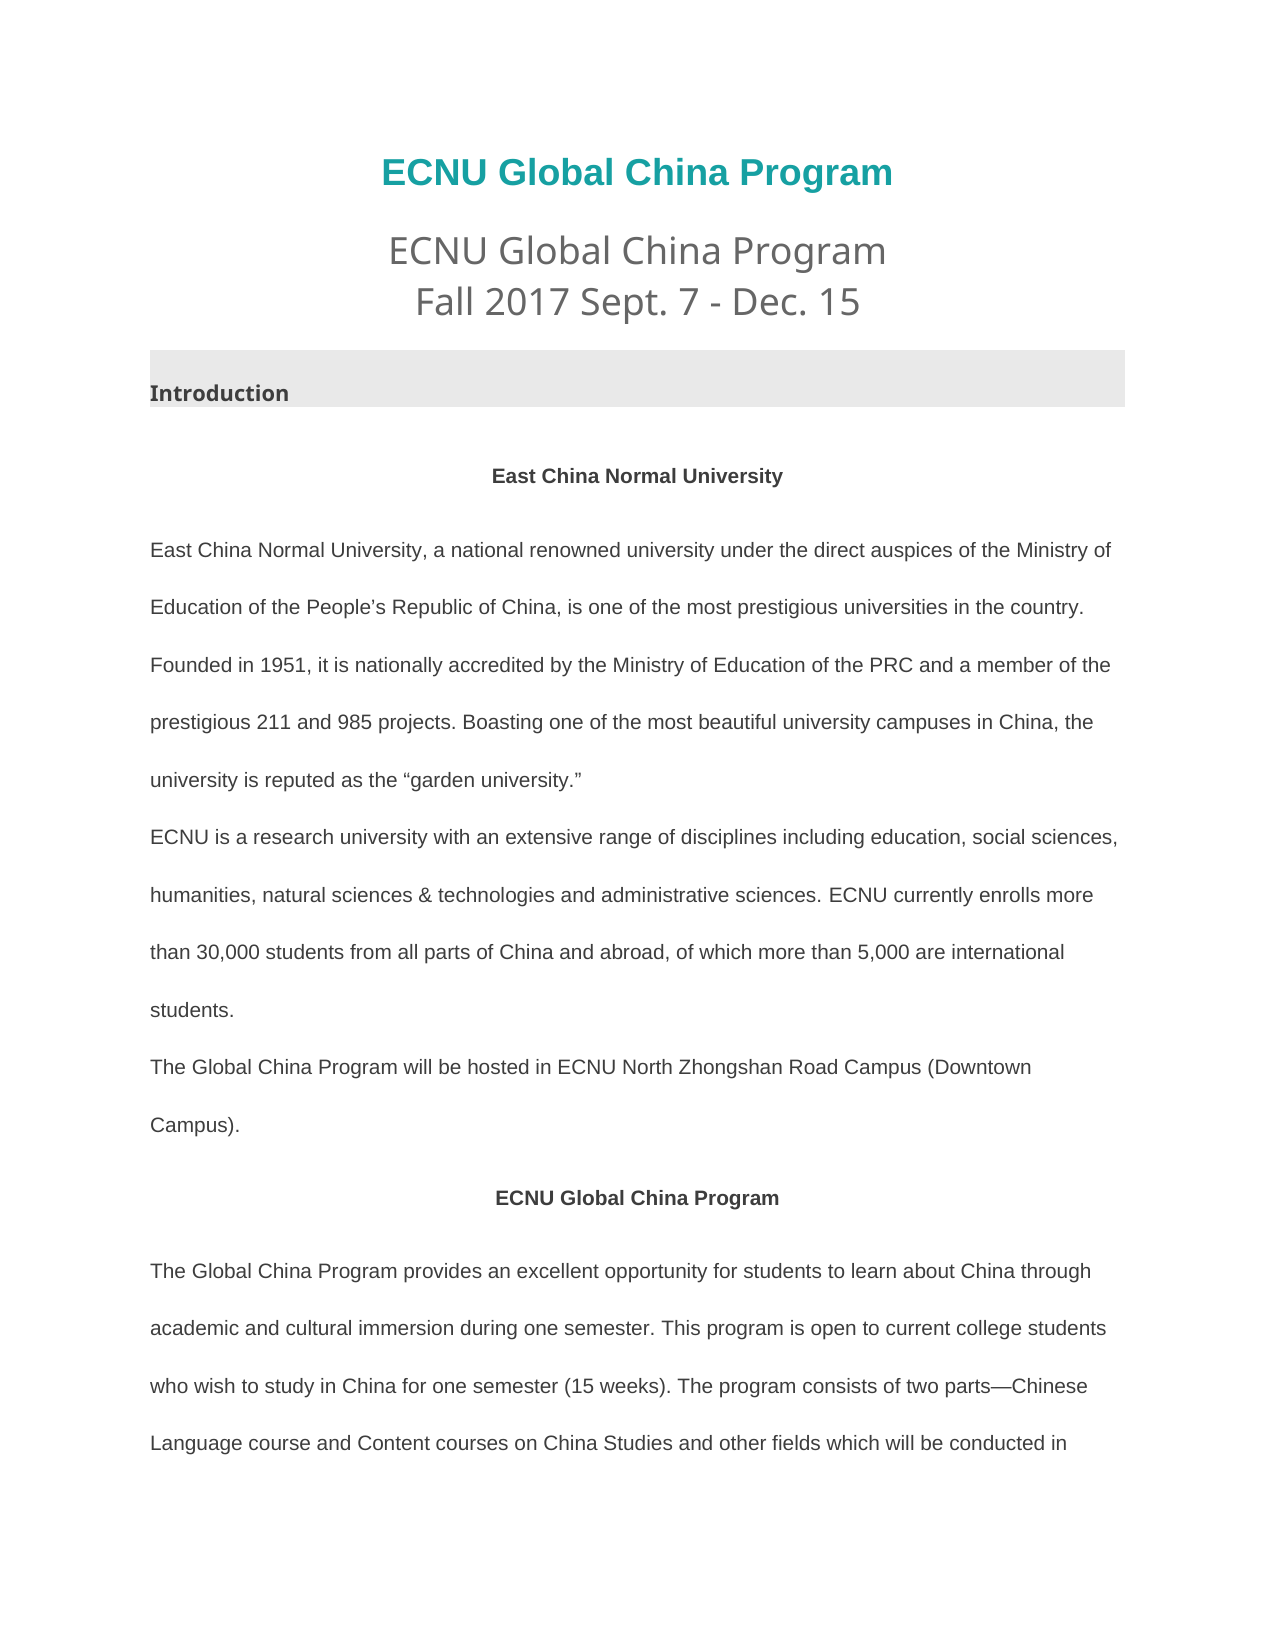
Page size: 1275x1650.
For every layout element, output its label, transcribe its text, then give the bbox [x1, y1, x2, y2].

text Introduction [150, 350, 1125, 407]
text ECNU Global China Program Fall 2017 Sept. 7 - Dec. 15 [150, 224, 1125, 326]
text ECNU Global China Program [150, 1152, 1125, 1209]
text ECNU Global China Program [150, 150, 1125, 193]
text East China Normal University, a national renowned university under the direct auspices of the Ministry of Education of the People’s Republic of China, is one of the most prestigious universities in the country. Founded in 1951, it is nationally accredited by the Ministry of Education of the PRC and a member of the prestigious 211 and 985 projects. Boasting one of the most beautiful university campuses in China, the university is reputed as the “garden university.” ECNU is a research university with an extensive range of disciplines including education, social sciences, humanities, natural sciences & technologies and administrative sciences. ECNU currently enrolls more than 30,000 students from all parts of China and abroad, of which more than 5,000 are international students. The Global China Program will be hosted in ECNU North Zhongshan Road Campus (Downtown Campus). [150, 504, 1125, 1136]
text East China Normal University [150, 431, 1125, 488]
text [150, 1225, 1125, 1455]
